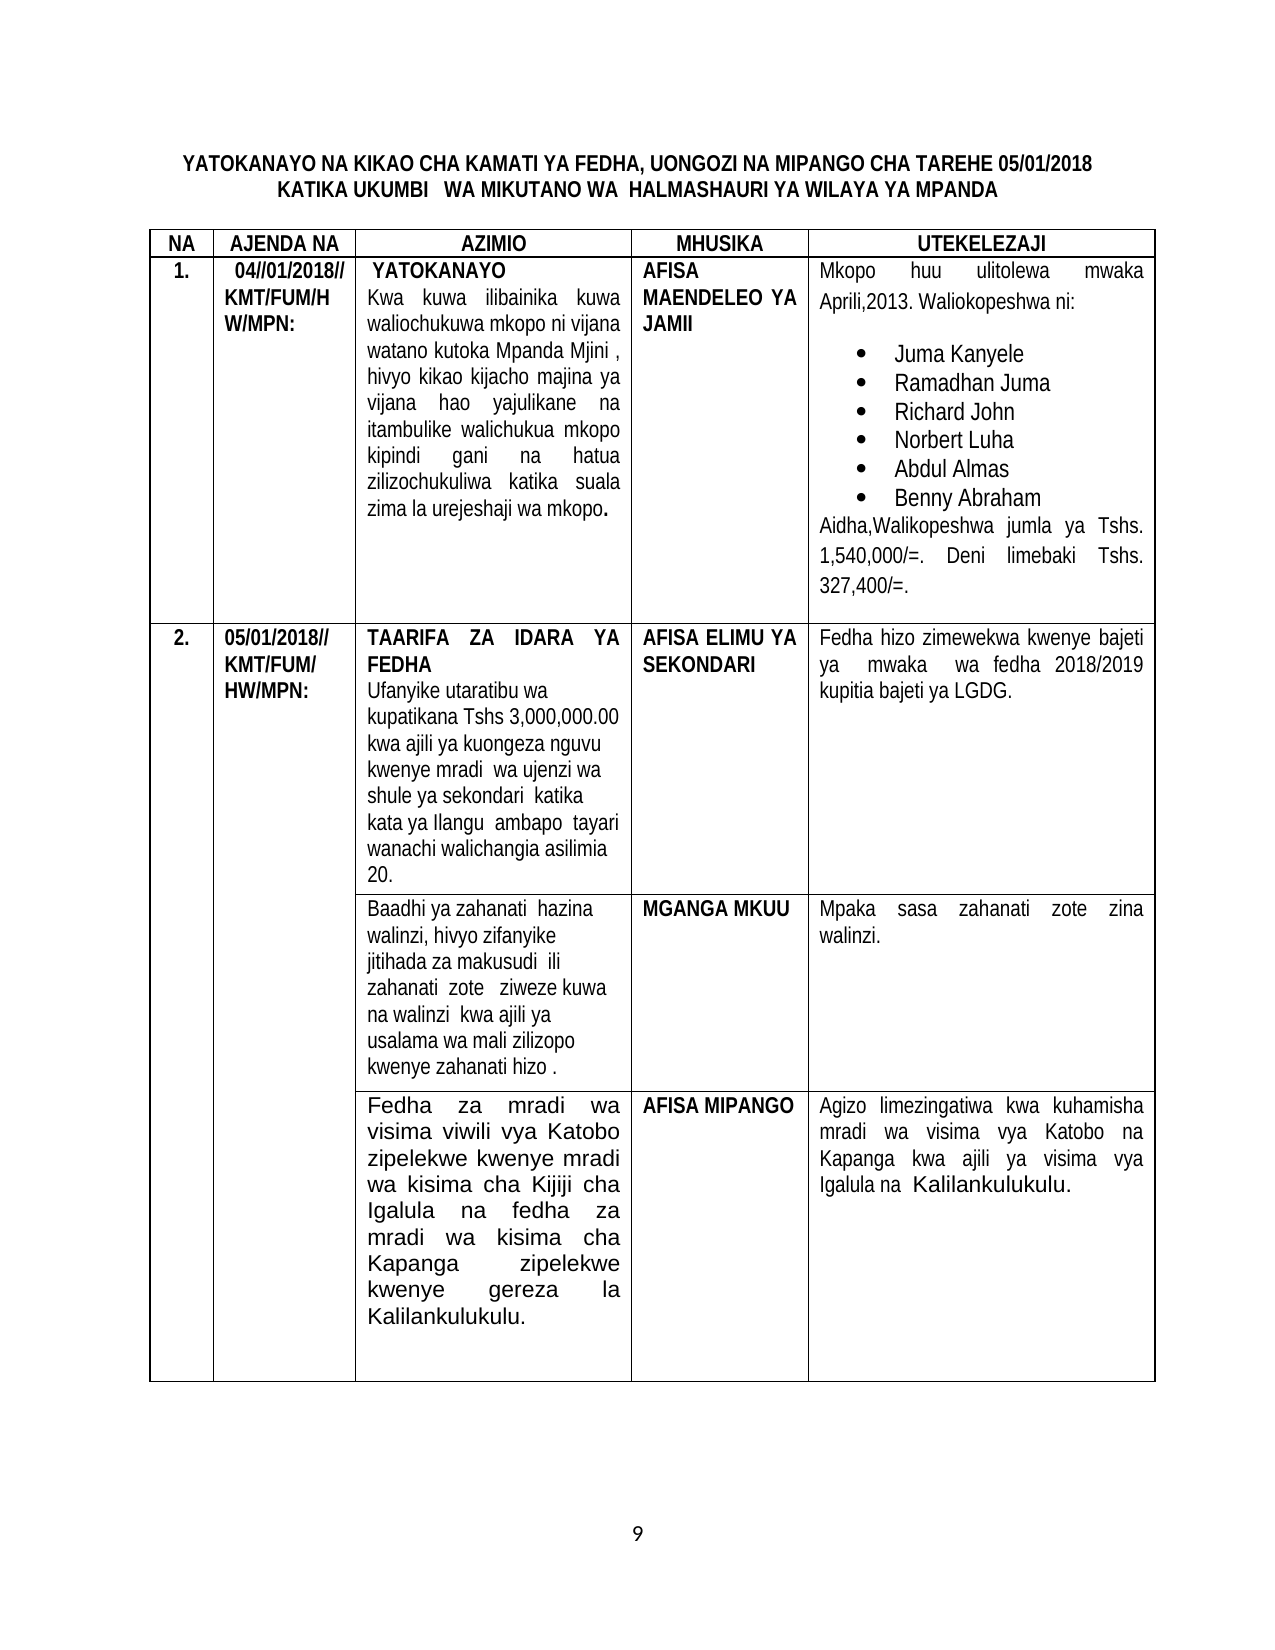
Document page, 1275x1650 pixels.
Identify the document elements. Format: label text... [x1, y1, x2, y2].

table_cell AFISA MAENDELEO YA JAMII [632, 258, 808, 623]
table_header MHUSIKA [632, 230, 808, 256]
table_cell AFISA MIPANGO [632, 1092, 808, 1381]
text YATOKANAYO NA KIKAO CHA KAMATI YA FEDHA, UONGOZI NA MIPANGO CHA TAREHE 05/01/2018 KATIKA UKUMBI WA MIKUTANO WA HALMASHAURI YA WILAYA YA MPANDA [150, 150, 1125, 203]
table_header UTEKELEZAJI [809, 230, 1154, 256]
table_cell Mpaka sasa zahanati zote zina walinzi. [809, 895, 1154, 1091]
table_cell YATOKANAYO Kwa kuwa ilibainika kuwa waliochukuwa mkopo ni vijana watano kutoka Mpanda Mjini , hivyo kikao kijacho majina ya vijana hao yajulikane na itambulike walichukua mkopo kipindi gani na hatua zilizochukuliwa katika suala zima la urejeshaji wa mkopo. [356, 258, 631, 623]
table_cell 2. [151, 624, 213, 1381]
table_cell Fedha hizo zimewekwa kwenye bajeti ya mwaka wa fedha 2018/2019 kupitia bajeti ya LGDG. [809, 624, 1154, 894]
table_header AJENDA NA [214, 230, 355, 256]
table_cell Fedha za mradi wa visima viwili vya Katobo zipelekwe kwenye mradi wa kisima cha Kijiji cha Igalula na fedha za mradi wa kisima cha Kapanga zipelekwe kwenye gereza la Kalilankulukulu. [356, 1092, 631, 1381]
table_cell 05/01/2018//KMT/FUM/HW/MPN: [214, 624, 355, 1381]
table_cell TAARIFA ZA IDARA YA FEDHA Ufanyike utaratibu wa kupatikana Tshs 3,000,000.00 kwa ajili ya kuongeza nguvu kwenye mradi wa ujenzi wa shule ya sekondari katika kata ya Ilangu ambapo tayari wanachi walichangia asilimia 20. [356, 624, 631, 894]
table_cell Agizo limezingatiwa kwa kuhamisha mradi wa visima vya Katobo na Kapanga kwa ajili ya visima vya Igalula na Kalilankulukulu. [809, 1092, 1154, 1381]
table_header AZIMIO [356, 230, 631, 256]
table_cell 04//01/2018//KMT/FUM/HW/MPN: [214, 258, 355, 623]
table_cell Mkopo huu ulitolewa mwaka Aprili,2013. Waliokopeshwa ni: Juma Kanyele Ramadhan Juma Richard John Norbert Luha Abdul Almas Benny Abraham Aidha,Walikopeshwa jumla ya Tshs. 1,540,000/=. Deni limebaki Tshs. 327,400/=. [809, 258, 1154, 623]
table_cell 1. [151, 258, 213, 623]
table_cell Baadhi ya zahanati hazina walinzi, hivyo zifanyike jitihada za makusudi ili zahanati zote ziweze kuwa na walinzi kwa ajili ya usalama wa mali zilizopo kwenye zahanati hizo . [356, 895, 631, 1091]
table_cell MGANGA MKUU [632, 895, 808, 1091]
table_cell AFISA ELIMU YA SEKONDARI [632, 624, 808, 894]
table_header NA [151, 230, 213, 256]
